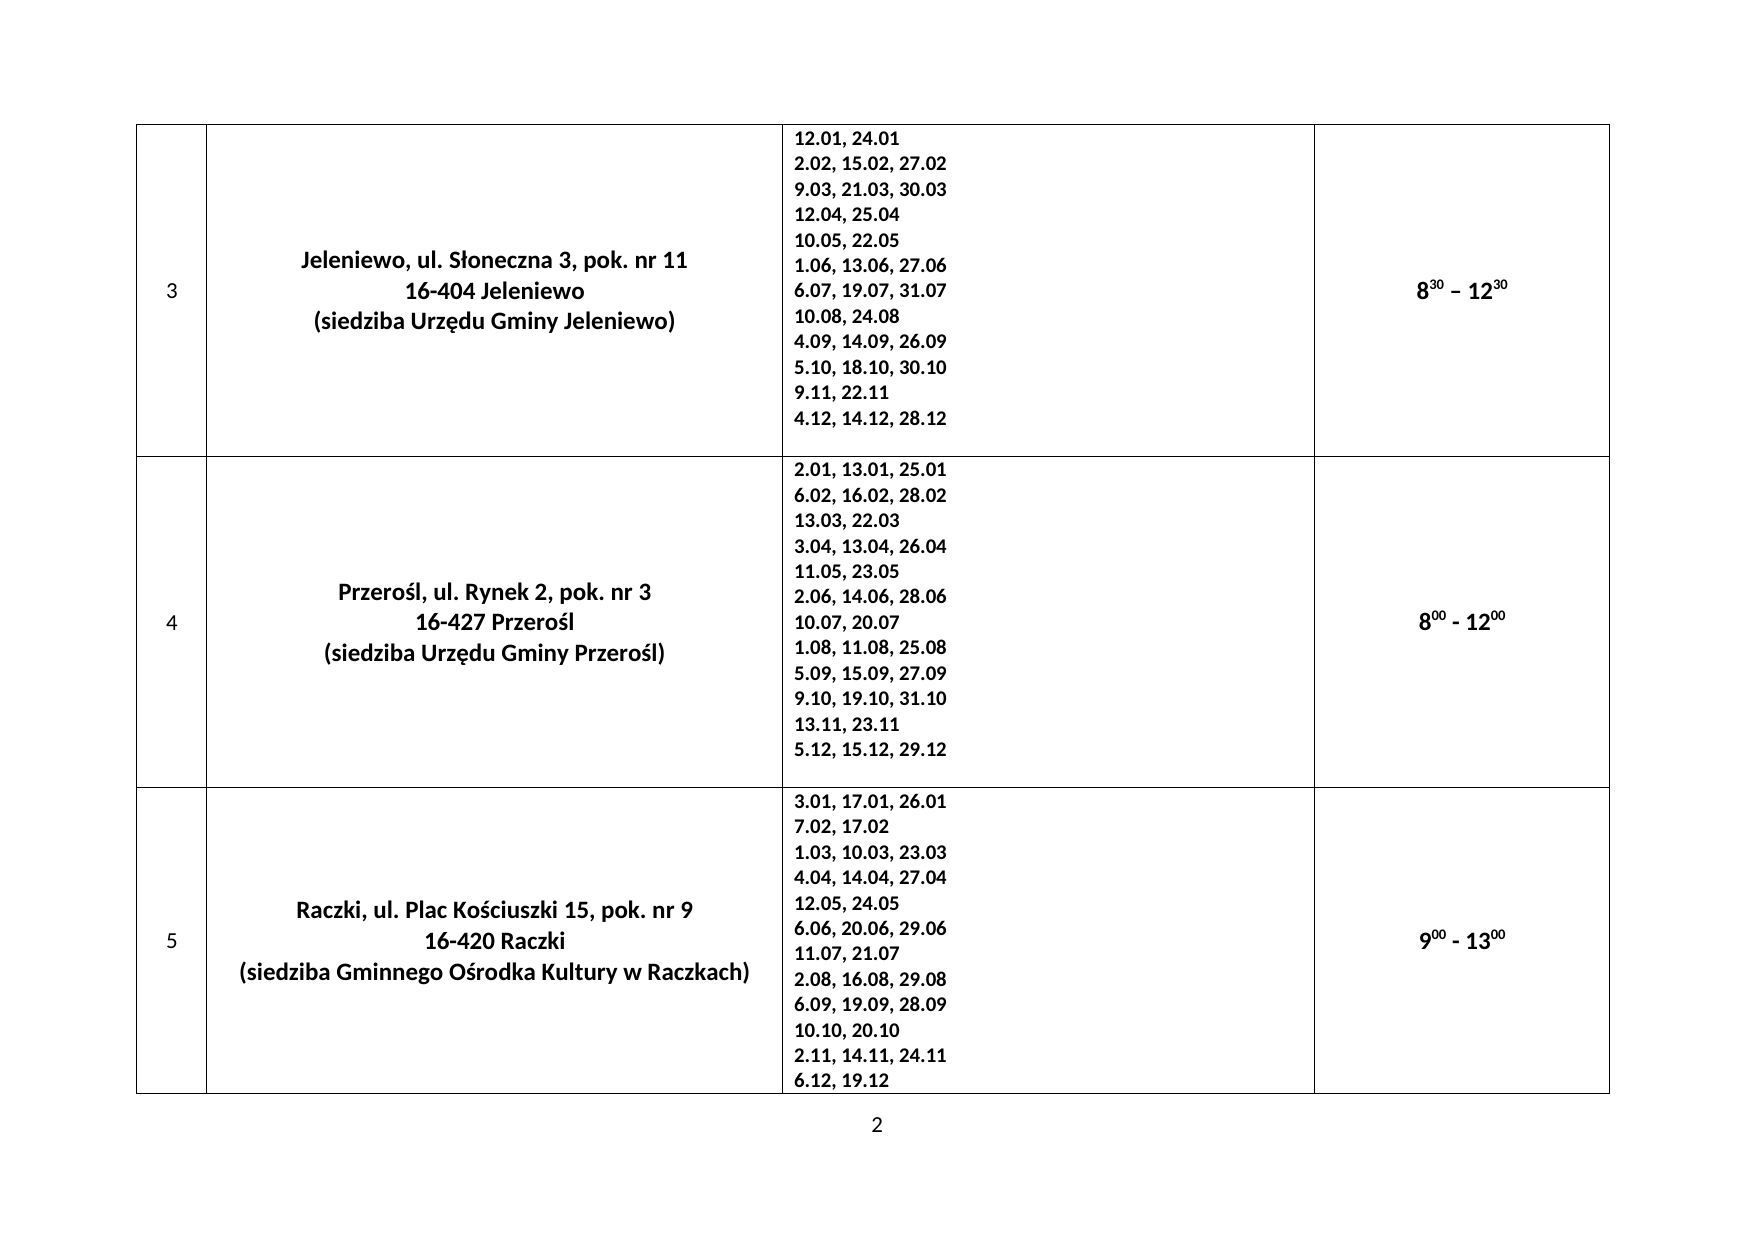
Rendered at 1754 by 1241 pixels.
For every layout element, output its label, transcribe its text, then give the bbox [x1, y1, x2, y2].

table_cell 12.01, 24.01 2.02, 15.02, 27.02 9.03, 21.03, 30.03 12.04, 25.04 10.05, 22.05 1.06, 13.06, 27.06 6.07, 19.07, 31.07 10.08, 24.08 4.09, 14.09, 26.09 5.10, 18.10, 30.10 9.11, 22.11 4.12, 14.12, 28.12 [783, 125, 1314, 456]
table_cell Jeleniewo, ul. Słoneczna 3, pok. nr 11 16-404 Jeleniewo (siedziba Urzędu Gminy Jeleniewo) [207, 125, 782, 456]
table_cell 3.01, 17.01, 26.01 7.02, 17.02 1.03, 10.03, 23.03 4.04, 14.04, 27.04 12.05, 24.05 6.06, 20.06, 29.06 11.07, 21.07 2.08, 16.08, 29.08 6.09, 19.09, 28.09 10.10, 20.10 2.11, 14.11, 24.11 6.12, 19.12 [783, 788, 1314, 1093]
table_cell 800 - 1200 [1315, 457, 1609, 787]
table_cell 3 [137, 125, 206, 456]
table_cell Raczki, ul. Plac Kościuszki 15, pok. nr 9 16-420 Raczki (siedziba Gminnego Ośrodka Kultury w Raczkach) [207, 788, 782, 1093]
table_cell 830 – 1230 [1315, 125, 1609, 456]
table_cell Przerośl, ul. Rynek 2, pok. nr 3 16-427 Przerośl (siedziba Urzędu Gminy Przerośl) [207, 457, 782, 787]
table_cell 2.01, 13.01, 25.01 6.02, 16.02, 28.02 13.03, 22.03 3.04, 13.04, 26.04 11.05, 23.05 2.06, 14.06, 28.06 10.07, 20.07 1.08, 11.08, 25.08 5.09, 15.09, 27.09 9.10, 19.10, 31.10 13.11, 23.11 5.12, 15.12, 29.12 [783, 457, 1314, 787]
table_cell 4 [137, 457, 206, 787]
table_cell 900 - 1300 [1315, 788, 1609, 1093]
table_cell 5 [137, 788, 206, 1093]
